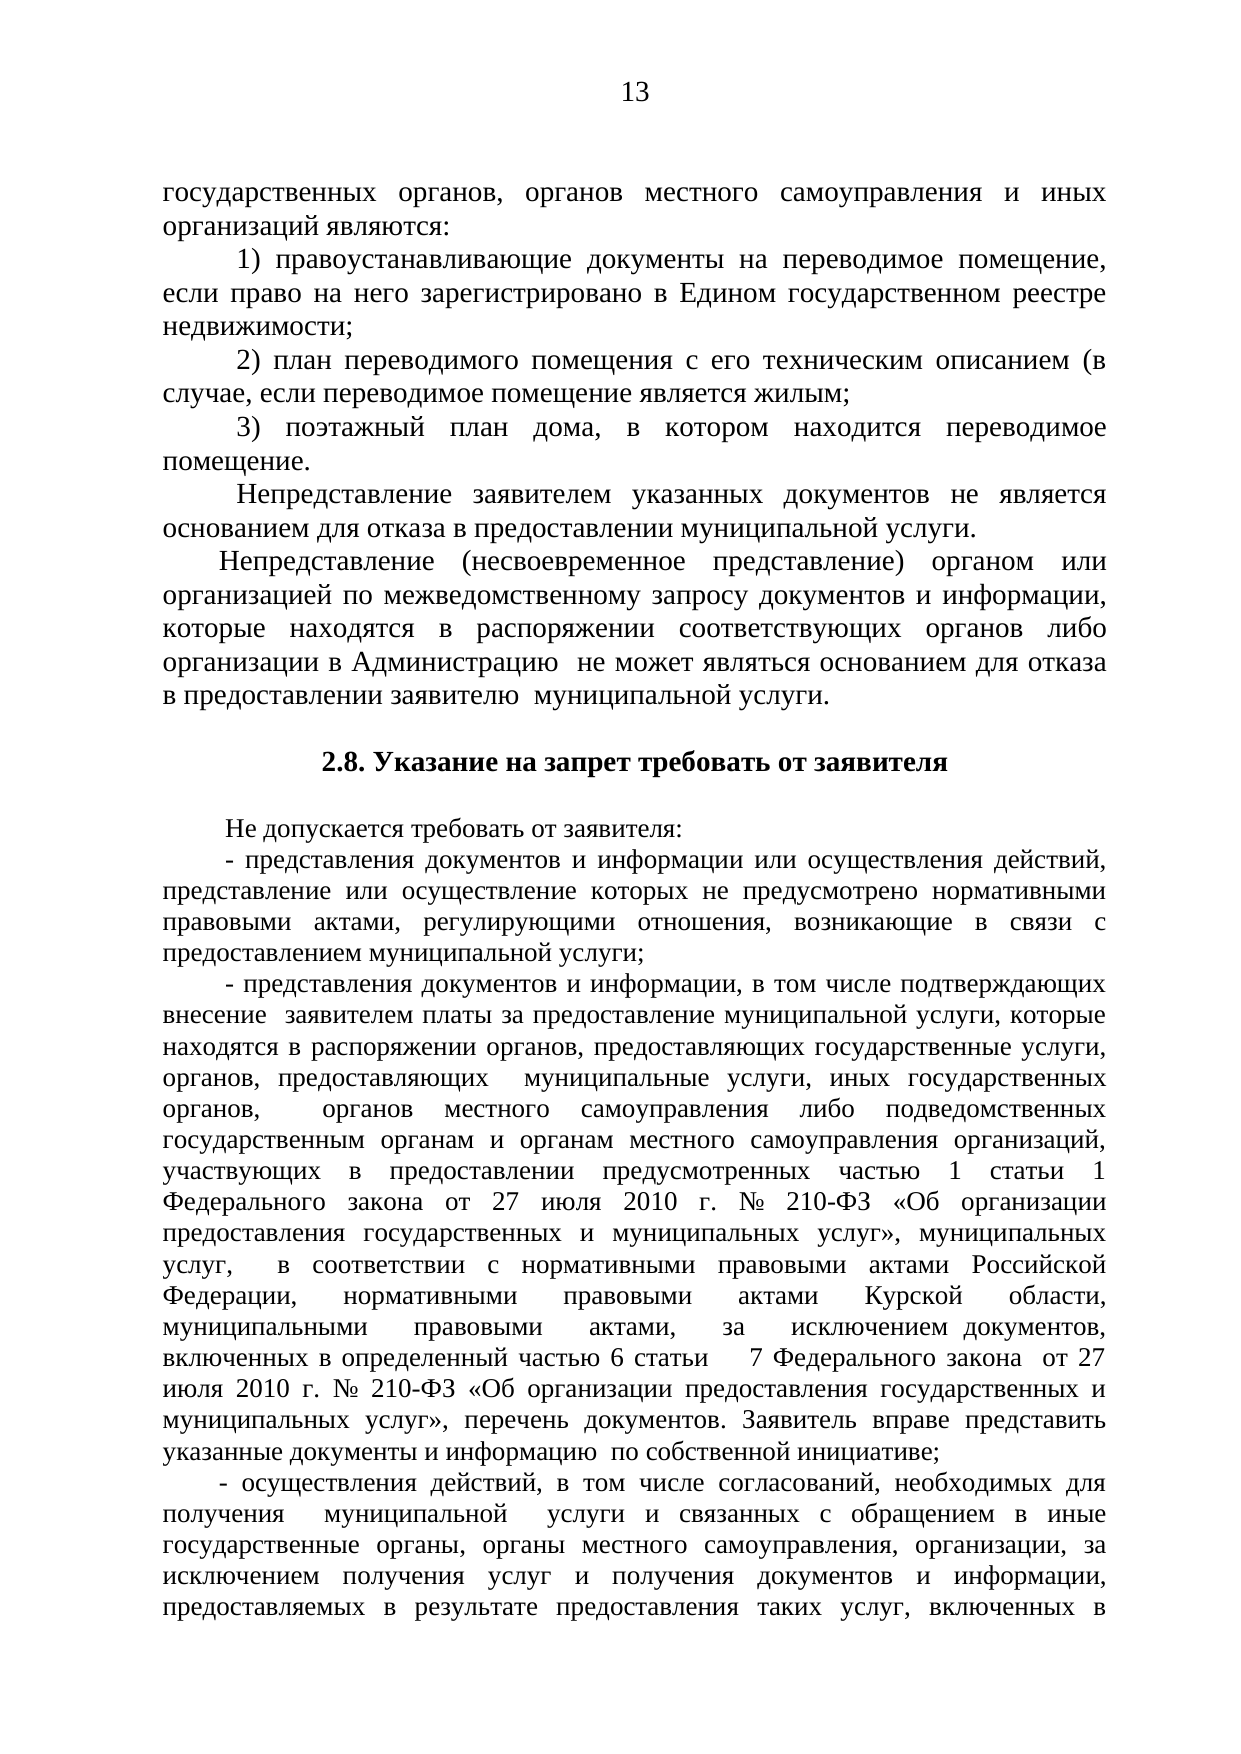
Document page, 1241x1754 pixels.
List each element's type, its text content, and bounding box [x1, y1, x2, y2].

text - представления документов и информации, в том числе подтверждающих внесение заявителем платы за предоставление муниципальной услуги, которые находятся в распоряжении органов, предоставляющих государственные услуги, органов, предоставляющих муниципальные услуги, иных государственных органов, органов местного самоуправления либо подведомственных государственным органам и органам местного самоуправления организаций, участвующих в предоставлении предусмотренных частью 1 статьи 1 Федерального закона от 27 июля . № 210-ФЗ «Об организации предоставления государственных и муниципальных услуг», муниципальных услуг, в соответствии с нормативными правовыми актами Российской Федерации, нормативными правовыми актами Курской области, муниципальными правовыми актами, за исключением документов, включенных в определенный частью 6 статьи 7 Федерального закона от 27 июля . № 210-ФЗ «Об организации предоставления государственных и муниципальных услуг», перечень документов. Заявитель вправе представить указанные документы и информацию по собственной инициативе; [162, 967, 1107, 1466]
text 2) план переводимого помещения с его техническим описанием (в случае, если переводимое помещение является жилым; [162, 342, 1107, 409]
text 3) поэтажный план дома, в котором находится переводимое помещение. [162, 409, 1107, 476]
text Не допускается требовать от заявителя: [162, 812, 1107, 843]
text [162, 174, 1107, 241]
text - представления документов и информации или осуществления действий, представление или осуществление которых не предусмотрено нормативными правовыми актами, регулирующими отношения, возникающие в связи с предоставлением муниципальной услуги; [162, 843, 1107, 967]
text 1) правоустанавливающие документы на переводимое помещение, если право на него зарегистрировано в Едином государственном реестре недвижимости; [162, 241, 1107, 342]
text 2.8. Указание на запрет требовать от заявителя [162, 744, 1107, 778]
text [162, 1466, 1107, 1621]
text Непредставление (несвоевременное представление) органом или организацией по межведомственному запросу документов и информации, которые находятся в распоряжении соответствующих органов либо организации в Администрацию не может являться основанием для отказа в предоставлении заявителю муниципальной услуги. [162, 543, 1107, 711]
text Непредставление заявителем указанных документов не является основанием для отказа в предоставлении муниципальной услуги. [162, 476, 1107, 543]
